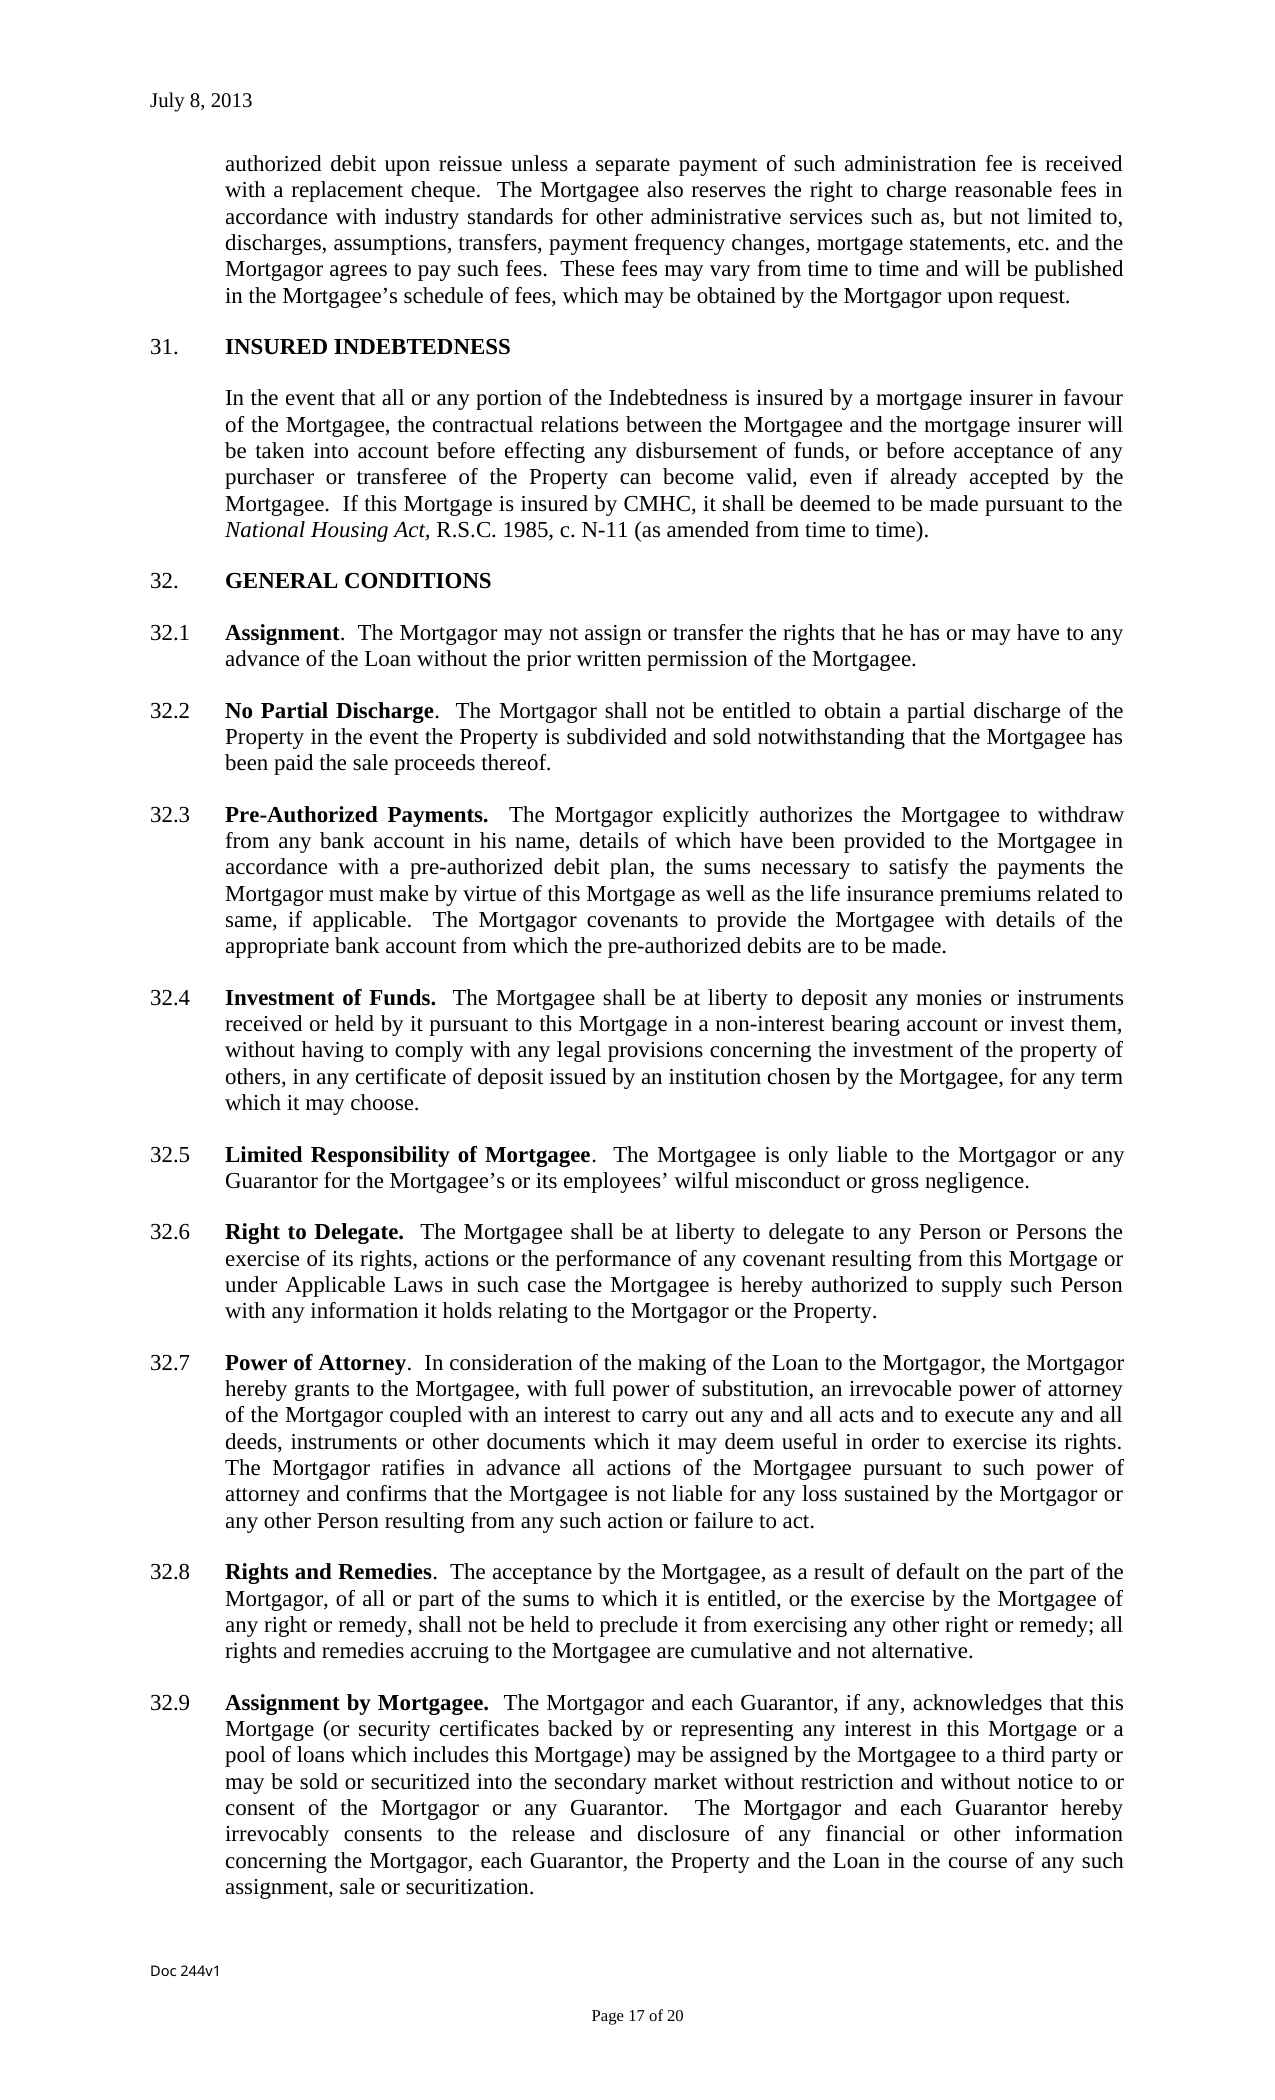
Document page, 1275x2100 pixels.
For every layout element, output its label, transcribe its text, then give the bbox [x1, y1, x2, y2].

text Pre-Authorized Payments. The Mortgagor explicitly authorizes the Mortgagee to withdraw from any bank account in his name, details of which have been provided to the Mortgagee in accordance with a pre-authorized debit plan, the sums necessary to satisfy the payments the Mortgagor must make by virtue of this Mortgage as well as the life insurance premiums related to same, if applicable. The Mortgagor covenants to provide the Mortgagee with details of the appropriate bank account from which the pre-authorized debits are to be made. [150, 801, 1125, 959]
text No Partial Discharge. The Mortgagor shall not be entitled to obtain a partial discharge of the Property in the event the Property is subdivided and sold notwithstanding that the Mortgagee has been paid the sale proceeds thereof. [150, 697, 1125, 776]
text In the event that all or any portion of the Indebtedness is insured by a mortgage insurer in favour of the Mortgagee, the contractual relations between the Mortgagee and the mortgage insurer will be taken into account before effecting any disbursement of funds, or before acceptance of any purchaser or transferee of the Property can become valid, even if already accepted by the Mortgagee. If this Mortgage is insured by CMHC, it shall be deemed to be made pursuant to the National Housing Act, R.S.C. 1985, c. N-11 (as amended from time to time). [225, 384, 1125, 543]
text Limited Responsibility of Mortgagee. The Mortgagee is only liable to the Mortgagor or any Guarantor for the Mortgagee’s or its employees’ wilful misconduct or gross negligence. [150, 1141, 1125, 1193]
text Power of Attorney. In consideration of the making of the Loan to the Mortgagor, the Mortgagor hereby grants to the Mortgagee, with full power of substitution, an irrevocable power of attorney of the Mortgagor coupled with an interest to carry out any and all acts and to execute any and all deeds, instruments or other documents which it may deem useful in order to exercise its rights. The Mortgagor ratifies in advance all actions of the Mortgagee pursuant to such power of attorney and confirms that the Mortgagee is not liable for any loss sustained by the Mortgagor or any other Person resulting from any such action or failure to act. [150, 1349, 1125, 1533]
text Assignment. The Mortgagor may not assign or transfer the rights that he has or may have to any advance of the Loan without the prior written permission of the Mortgagee. [150, 619, 1125, 672]
text Right to Delegate. The Mortgagee shall be at liberty to delegate to any Person or Persons the exercise of its rights, actions or the performance of any covenant resulting from this Mortgage or under Applicable Laws in such case the Mortgagee is hereby authorized to supply such Person with any information it holds relating to the Mortgagor or the Property. [150, 1218, 1125, 1324]
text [150, 150, 1125, 308]
text Investment of Funds. The Mortgagee shall be at liberty to deposit any monies or instruments received or held by it pursuant to this Mortgage in a non-interest bearing account or invest them, without having to comply with any legal provisions concerning the investment of the property of others, in any certificate of deposit issued by an institution chosen by the Mortgagee, for any term which it may choose. [150, 984, 1125, 1116]
text Assignment by Mortgagee. The Mortgagor and each Guarantor, if any, acknowledges that this Mortgage (or security certificates backed by or representing any interest in this Mortgage or a pool of loans which includes this Mortgage) may be assigned by the Mortgagee to a third party or may be sold or securitized into the secondary market without restriction and without notice to or consent of the Mortgagor or any Guarantor. The Mortgagor and each Guarantor hereby irrevocably consents to the release and disclosure of any financial or other information concerning the Mortgagor, each Guarantor, the Property and the Loan in the course of any such assignment, sale or securitization. [150, 1689, 1125, 1899]
text INSURED INDEBTEDNESS [150, 333, 1125, 359]
text Rights and Remedies. The acceptance by the Mortgagee, as a result of default on the part of the Mortgagor, of all or part of the sums to which it is entitled, or the exercise by the Mortgagee of any right or remedy, shall not be held to preclude it from exercising any other right or remedy; all rights and remedies accruing to the Mortgagee are cumulative and not alternative. [150, 1558, 1125, 1664]
text GENERAL CONDITIONS [150, 568, 1125, 594]
